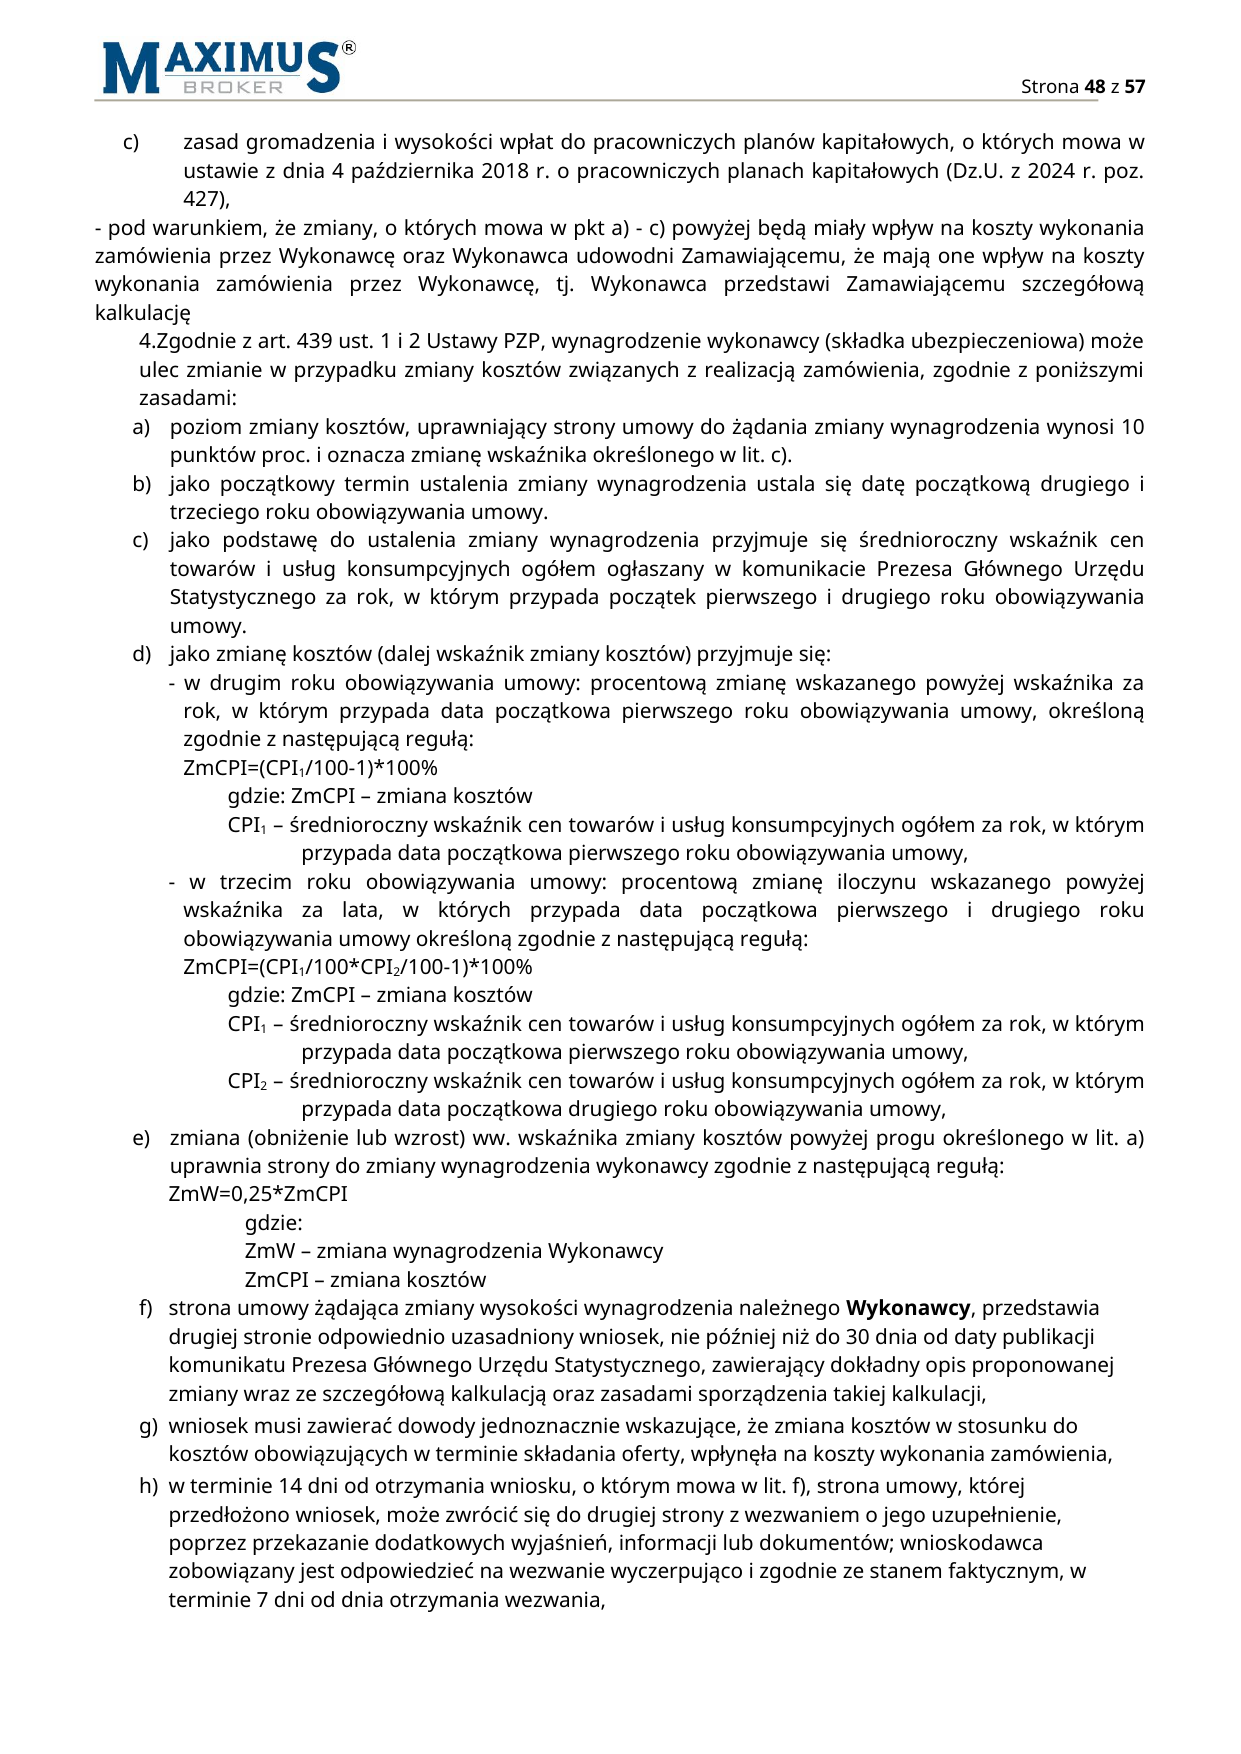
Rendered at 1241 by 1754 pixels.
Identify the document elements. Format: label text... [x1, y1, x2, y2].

text g) wniosek musi zawierać dowody jednoznacznie wskazujące, że zmiana kosztów w stosunku do kosztów obowiązujących w terminie składania oferty, wpłynęła na koszty wykonania zamówienia, [139, 1411, 1146, 1468]
text - w trzecim roku obowiązywania umowy: procentową zmianę iloczynu wskazanego powyżej wskaźnika za lata, w których przypada data początkowa pierwszego i drugiego roku obowiązywania umowy określoną zgodnie z następującą regułą: [168, 867, 1146, 952]
text 4.Zgodnie z art. 439 ust. 1 i 2 Ustawy PZP, wynagrodzenie wykonawcy (składka ubezpieczeniowa) może ulec zmianie w przypadku zmiany kosztów związanych z realizacją zamówienia, zgodnie z poniższymi zasadami: [139, 326, 1146, 412]
text ZmCPI=(CPI1/100-1)*100% [183, 753, 1146, 781]
list ZmW – zmiana wynagrodzenia Wykonawcy [244, 1236, 1146, 1265]
text - pod warunkiem, że zmiany, o których mowa w pkt a) - c) powyżej będą miały wpływ na koszty wykonania zamówienia przez Wykonawcę oraz Wykonawca udowodni Zamawiającemu, że mają one wpływ na koszty wykonania zamówienia przez Wykonawcę, tj. Wykonawca przedstawi Zamawiającemu szczegółową kalkulację [94, 213, 1146, 326]
list zasad gromadzenia i wysokości wpłat do pracowniczych planów kapitałowych, o których mowa w ustawie z dnia 4 października 2018 r. o pracowniczych planach kapitałowych (Dz.U. z 2024 r. poz. 427), [139, 127, 1146, 213]
list zmiana (obniżenie lub wzrost) ww. wskaźnika zmiany kosztów powyżej progu określonego w lit. a) uprawnia strony do zmiany wynagrodzenia wykonawcy zgodnie z następującą regułą: [132, 1123, 1146, 1179]
text f) strona umowy żądająca zmiany wysokości wynagrodzenia należnego Wykonawcy, przedstawia drugiej stronie odpowiednio uzasadniony wniosek, nie później niż do 30 dnia od daty publikacji komunikatu Prezesa Głównego Urzędu Statystycznego, zawierający dokładny opis proponowanej zmiany wraz ze szczegółową kalkulacją oraz zasadami sporządzenia takiej kalkulacji, [139, 1293, 1146, 1407]
list jako początkowy termin ustalenia zmiany wynagrodzenia ustala się datę początkową drugiego i trzeciego roku obowiązywania umowy. [132, 469, 1146, 526]
text h) w terminie 14 dni od otrzymania wniosku, o którym mowa w lit. f), strona umowy, której przedłożono wniosek, może zwrócić się do drugiej strony z wezwaniem o jego uzupełnienie, poprzez przekazanie dodatkowych wyjaśnień, informacji lub dokumentów; wnioskodawca zobowiązany jest odpowiedzieć na wezwanie wyczerpująco i zgodnie ze stanem faktycznym, w terminie 7 dni od dnia otrzymania wezwania, [139, 1471, 1146, 1613]
text CPI1 – średnioroczny wskaźnik cen towarów i usług konsumpcyjnych ogółem za rok, w którym przypada data początkowa pierwszego roku obowiązywania umowy, [227, 1009, 1146, 1066]
text CPI1 – średnioroczny wskaźnik cen towarów i usług konsumpcyjnych ogółem za rok, w którym przypada data początkowa pierwszego roku obowiązywania umowy, [227, 810, 1146, 867]
list jako podstawę do ustalenia zmiany wynagrodzenia przyjmuje się średnioroczny wskaźnik cen towarów i usług konsumpcyjnych ogółem ogłaszany w komunikacie Prezesa Głównego Urzędu Statystycznego za rok, w którym przypada początek pierwszego i drugiego roku obowiązywania umowy. [132, 526, 1146, 639]
text gdzie: ZmCPI – zmiana kosztów [227, 981, 1146, 1009]
list poziom zmiany kosztów, uprawniający strony umowy do żądania zmiany wynagrodzenia wynosi 10 punktów proc. i oznacza zmianę wskaźnika określonego w lit. c). [132, 412, 1146, 469]
list ZmCPI – zmiana kosztów [244, 1265, 1146, 1293]
text CPI2 – średnioroczny wskaźnik cen towarów i usług konsumpcyjnych ogółem za rok, w którym przypada data początkowa drugiego roku obowiązywania umowy, [227, 1066, 1146, 1123]
list gdzie: [244, 1208, 1146, 1236]
picture [97, 36, 362, 98]
text ZmCPI=(CPI1/100*CPI2/100-1)*100% [183, 952, 1146, 981]
text gdzie: ZmCPI – zmiana kosztów [227, 781, 1146, 810]
text - w drugim roku obowiązywania umowy: procentową zmianę wskazanego powyżej wskaźnika za rok, w którym przypada data początkowa pierwszego roku obowiązywania umowy, określoną zgodnie z następującą regułą: [168, 668, 1146, 753]
list jako zmianę kosztów (dalej wskaźnik zmiany kosztów) przyjmuje się: [132, 639, 1146, 668]
list ZmW=0,25*ZmCPI [168, 1179, 1146, 1208]
